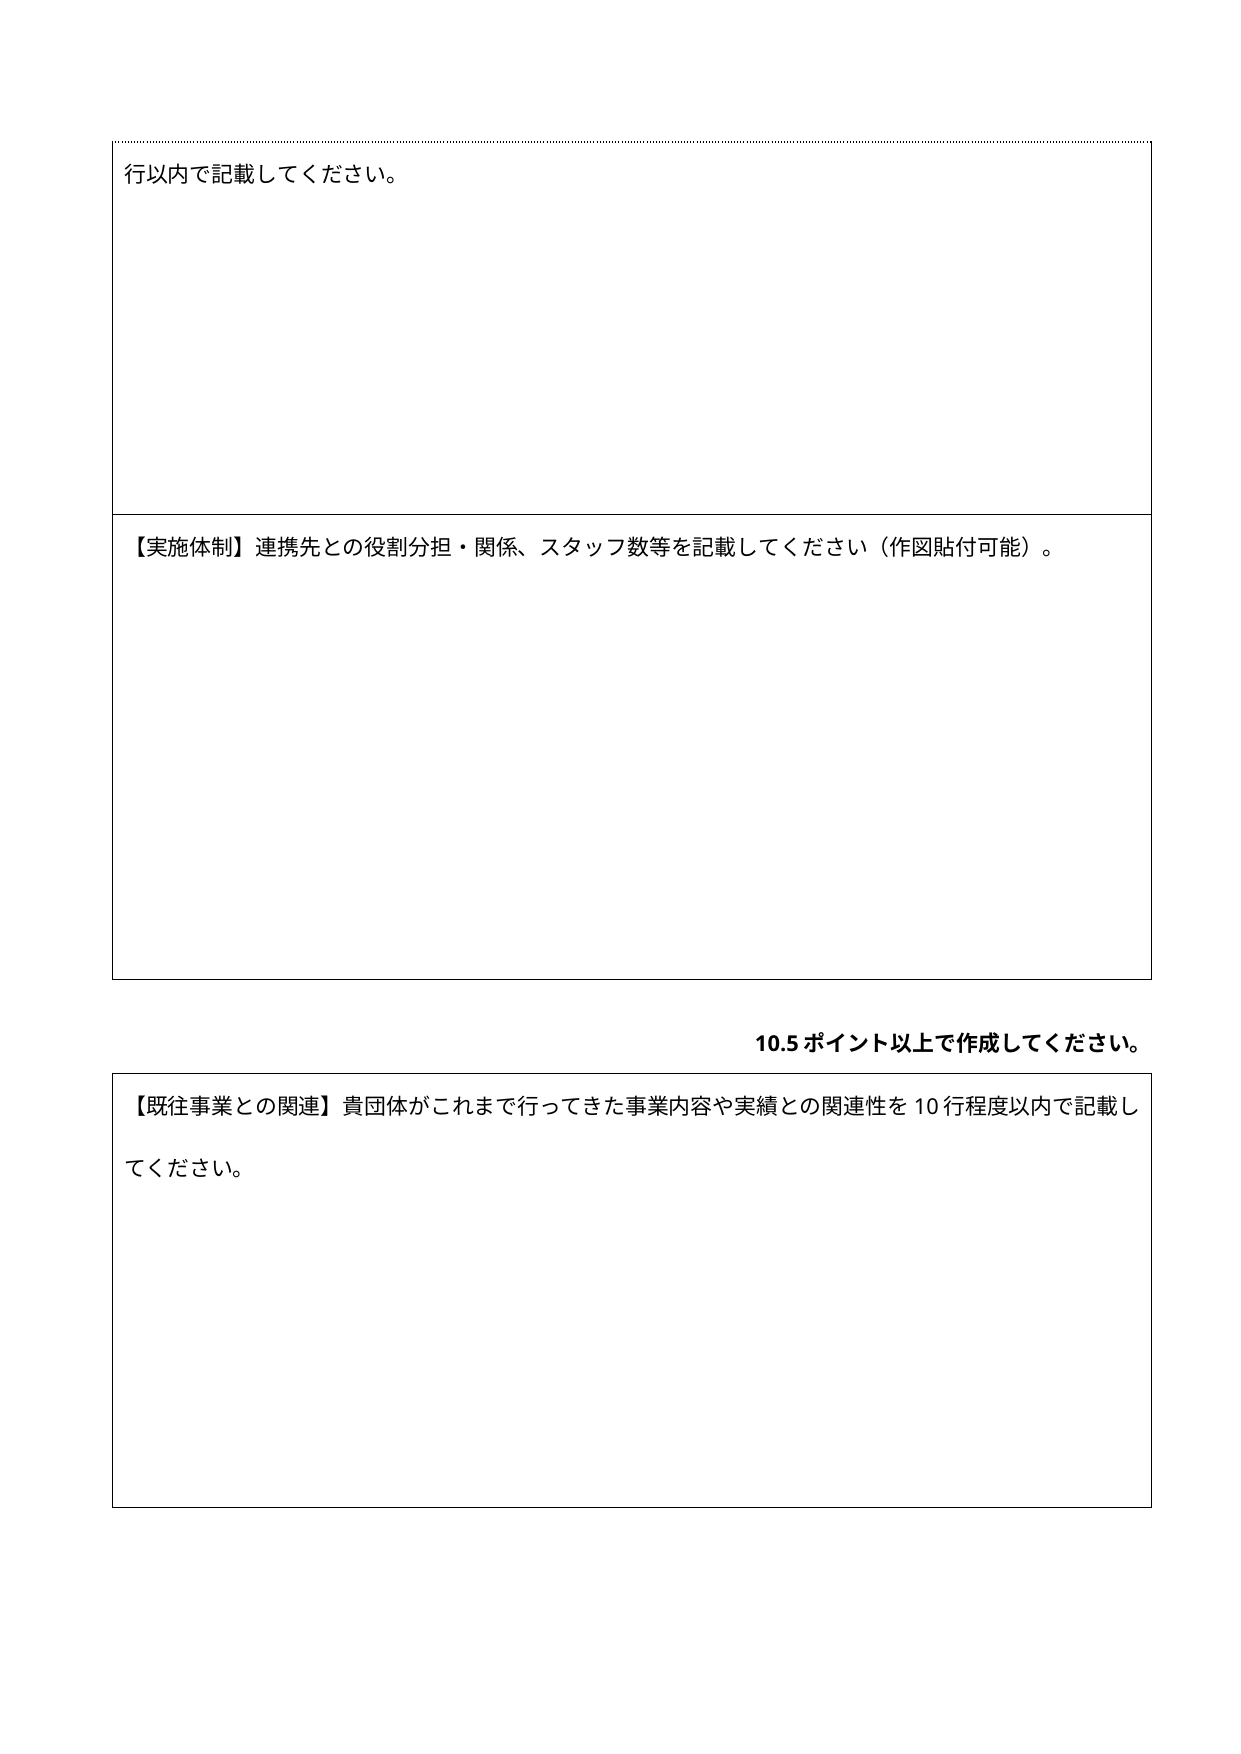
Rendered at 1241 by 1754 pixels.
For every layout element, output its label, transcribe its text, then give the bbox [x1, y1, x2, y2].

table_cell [113, 141, 1151, 514]
text 10.5ポイント以上で作成してください。 [112, 1011, 1152, 1073]
table_cell 【実施体制】連携先との役割分担・関係、スタッフ数等を記載してください（作図貼付可能）。 [113, 515, 1151, 979]
table_header 【既往事業との関連】貴団体がこれまで行ってきた事業内容や実績との関連性を10行程度以内で記載してください。 [113, 1074, 1151, 1507]
